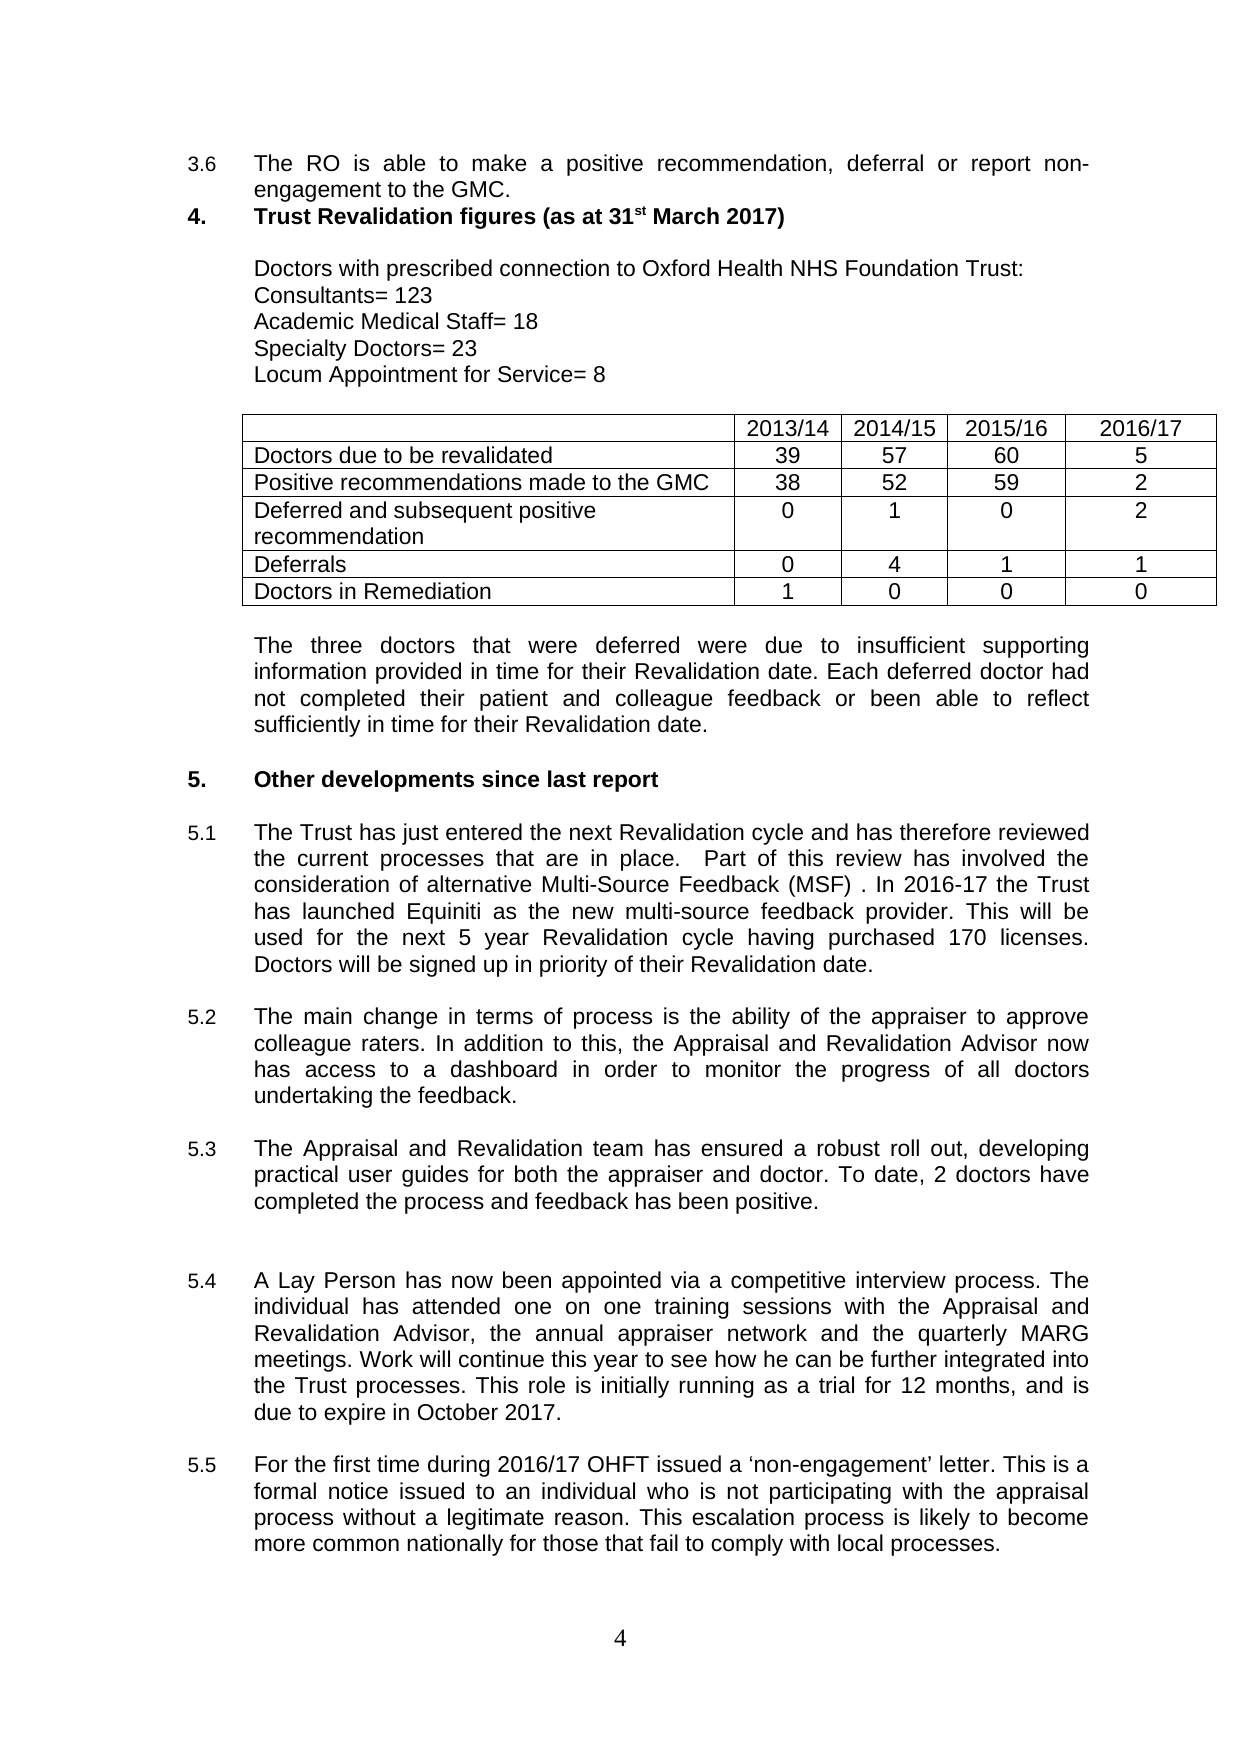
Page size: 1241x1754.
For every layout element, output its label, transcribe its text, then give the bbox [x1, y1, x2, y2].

table_cell 59 [948, 469, 1065, 496]
list The main change in terms of process is the ability of the appraiser to approve colleague raters. In addition to this, the Appraisal and Revalidation Advisor now has access to a dashboard in order to monitor the progress of all doctors undertaking the feedback. [187, 1003, 1090, 1109]
table_cell Doctors in Remediation [243, 578, 734, 604]
table_cell 52 [842, 469, 947, 496]
list Trust Revalidation figures (as at 31st March 2017) [187, 203, 1090, 229]
list Consultants= 123 [253, 282, 1090, 308]
list The RO is able to make a positive recommendation, deferral or report non-engagement to the GMC. [187, 150, 1090, 203]
list Doctors with prescribed connection to Oxford Health NHS Foundation Trust: [253, 255, 1090, 282]
list Academic Medical Staff= 18 [253, 308, 1090, 334]
table_cell 0 [735, 551, 841, 577]
table_header [243, 415, 734, 441]
list Other developments since last report [187, 766, 1090, 792]
table_cell 1 [1066, 551, 1216, 577]
table_cell Doctors due to be revalidated [243, 442, 734, 468]
table_cell 57 [842, 442, 947, 468]
list For the first time during 2016/17 OHFT issued a ‘non-engagement’ letter. This is a formal notice issued to an individual who is not participating with the appraisal process without a legitimate reason. This escalation process is likely to become more common nationally for those that fail to comply with local processes. [187, 1451, 1090, 1557]
list Specialty Doctors= 23 [253, 334, 1090, 361]
table_header 2016/17 [1066, 415, 1216, 441]
table_header 2014/15 [842, 415, 947, 441]
table_cell 5 [1066, 442, 1216, 468]
table_cell 0 [948, 497, 1065, 549]
table_header 2015/16 [948, 415, 1065, 441]
list The Trust has just entered the next Revalidation cycle and has therefore reviewed the current processes that are in place. Part of this review has involved the consideration of alternative Multi-Source Feedback (MSF) . In 2016-17 the Trust has launched Equiniti as the new multi-source feedback provider. This will be used for the next 5 year Revalidation cycle having purchased 170 licenses. Doctors will be signed up in priority of their Revalidation date. [187, 819, 1090, 977]
list The Appraisal and Revalidation team has ensured a robust roll out, developing practical user guides for both the appraiser and doctor. To date, 2 doctors have completed the process and feedback has been positive. [187, 1135, 1090, 1214]
table_cell 1 [948, 551, 1065, 577]
table_cell 0 [735, 497, 841, 549]
table_cell 0 [842, 578, 947, 604]
table_cell 0 [948, 578, 1065, 604]
list Locum Appointment for Service= 8 [253, 361, 1090, 387]
table_cell 38 [735, 469, 841, 496]
table_cell 1 [735, 578, 841, 604]
table_cell Deferred and subsequent positive recommendation [243, 497, 734, 549]
table_cell 4 [842, 551, 947, 577]
list A Lay Person has now been appointed via a competitive interview process. The individual has attended one on one training sessions with the Appraisal and Revalidation Advisor, the annual appraiser network and the quarterly MARG meetings. Work will continue this year to see how he can be further integrated into the Trust processes. This role is initially running as a trial for 12 months, and is due to expire in October 2017. [187, 1267, 1090, 1425]
table_cell Positive recommendations made to the GMC [243, 469, 734, 496]
table_cell 60 [948, 442, 1065, 468]
table_cell 2 [1066, 497, 1216, 549]
table_cell 2 [1066, 469, 1216, 496]
table_cell 0 [1066, 578, 1216, 604]
list The three doctors that were deferred were due to insufficient supporting information provided in time for their Revalidation date. Each deferred doctor had not completed their patient and colleague feedback or been able to reflect sufficiently in time for their Revalidation date. [253, 632, 1090, 737]
table_cell Deferrals [243, 551, 734, 577]
table_cell 1 [842, 497, 947, 549]
table_cell 39 [735, 442, 841, 468]
table_header 2013/14 [735, 415, 841, 441]
